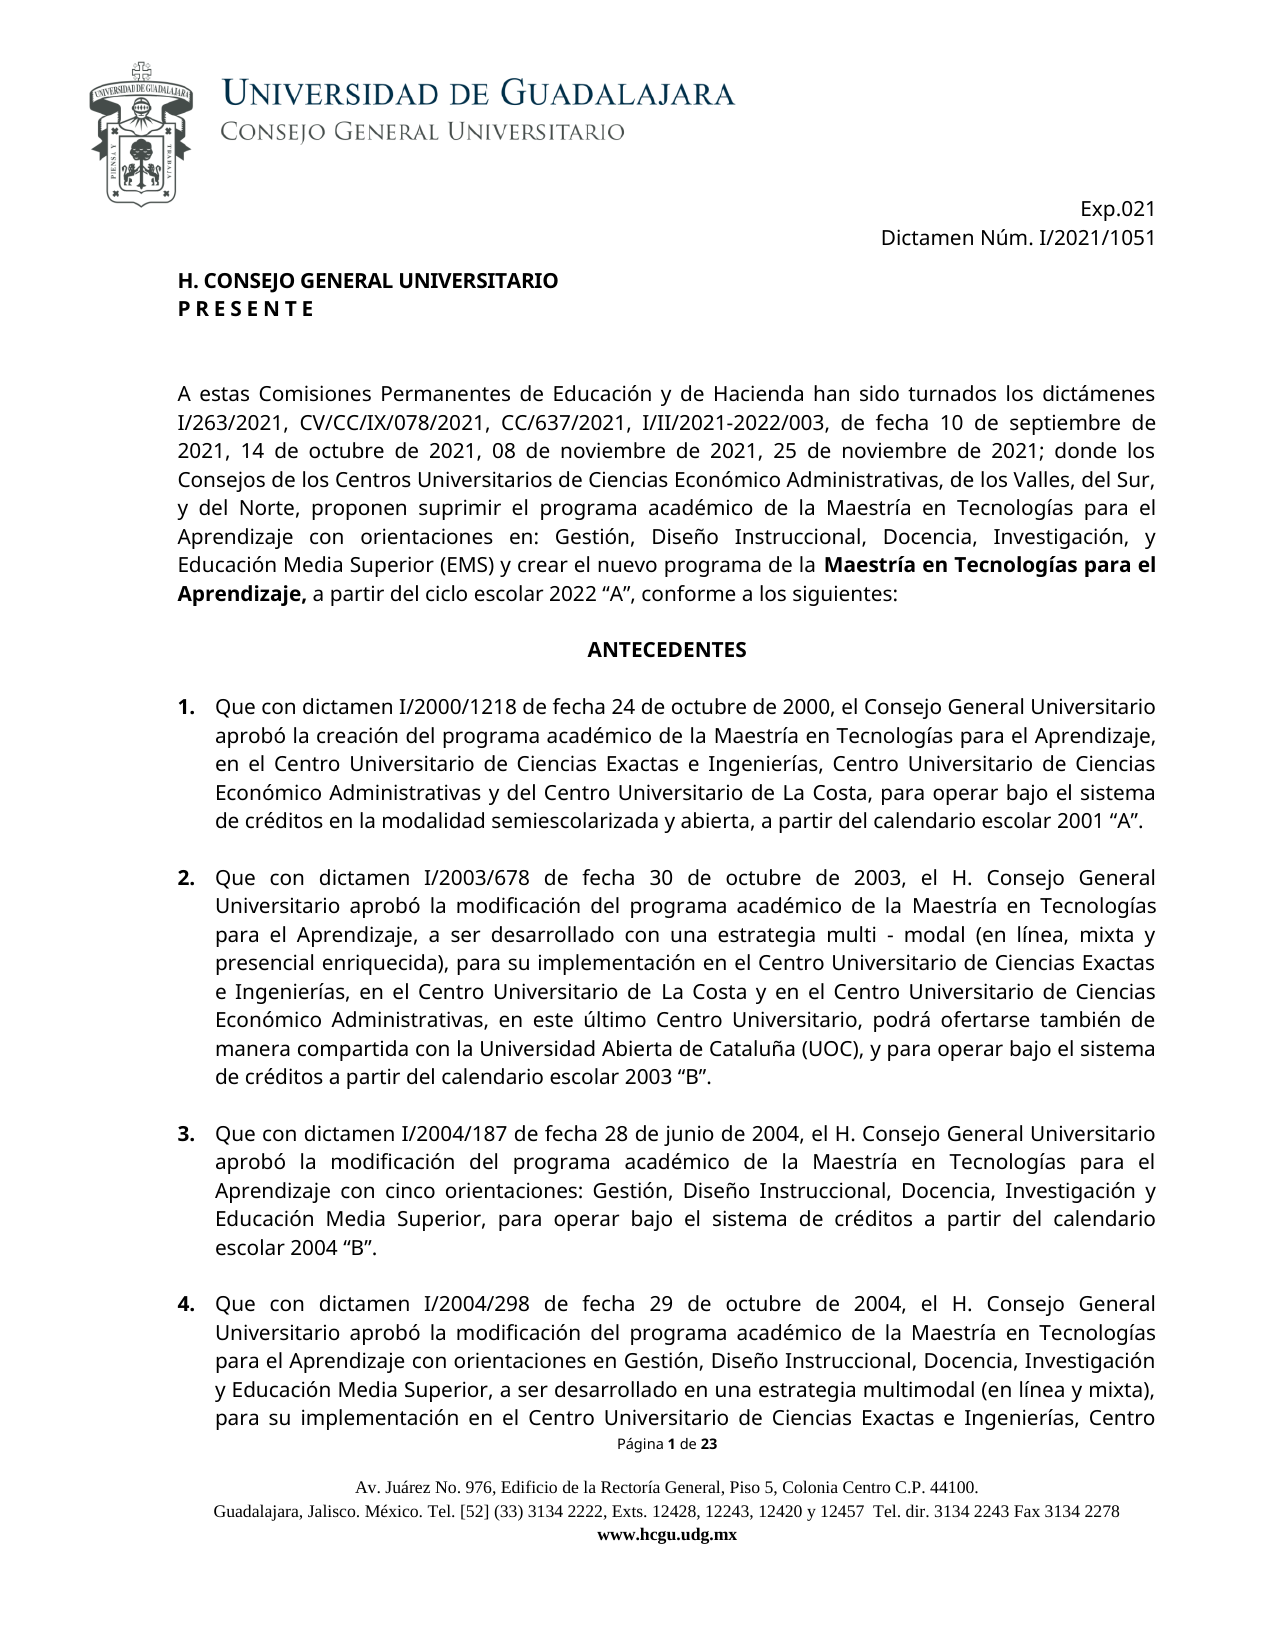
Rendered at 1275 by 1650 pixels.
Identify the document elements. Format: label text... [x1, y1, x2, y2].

text P R E S E N T E [177, 294, 1157, 323]
subtitle ANTECEDENTES [177, 636, 1157, 664]
picture [1, 1, 1274, 268]
text A estas Comisiones Permanentes de Educación y de Hacienda han sido turnados los dictámenes I/263/2021, CV/CC/IX/078/2021, CC/637/2021, I/II/2021-2022/003, de fecha 10 de septiembre de 2021, 14 de octubre de 2021, 08 de noviembre de 2021, 25 de noviembre de 2021; donde los Consejos de los Centros Universitarios de Ciencias Económico Administrativas, de los Valles, del Sur, y del Norte, proponen suprimir el programa académico de la Maestría en Tecnologías para el Aprendizaje con orientaciones en: Gestión, Diseño Instruccional, Docencia, Investigación, y Educación Media Superior (EMS) y crear el nuevo programa de la Maestría en Tecnologías para el Aprendizaje, a partir del ciclo escolar 2022 “A”, conforme a los siguientes: [177, 379, 1157, 607]
list Que con dictamen I/2003/678 de fecha 30 de octubre de 2003, el H. Consejo General Universitario aprobó la modificación del programa académico de la Maestría en Tecnologías para el Aprendizaje, a ser desarrollado con una estrategia multi - modal (en línea, mixta y presencial enriquecida), para su implementación en el Centro Universitario de Ciencias Exactas e Ingenierías, en el Centro Universitario de La Costa y en el Centro Universitario de Ciencias Económico Administrativas, en este último Centro Universitario, podrá ofertarse también de manera compartida con la Universidad Abierta de Cataluña (UOC), y para operar bajo el sistema de créditos a partir del calendario escolar 2003 “B”. [177, 863, 1157, 1091]
text H. CONSEJO GENERAL UNIVERSITARIO [177, 266, 1157, 294]
list Que con dictamen I/2000/1218 de fecha 24 de octubre de 2000, el Consejo General Universitario aprobó la creación del programa académico de la Maestría en Tecnologías para el Aprendizaje, en el Centro Universitario de Ciencias Exactas e Ingenierías, Centro Universitario de Ciencias Económico Administrativas y del Centro Universitario de La Costa, para operar bajo el sistema de créditos en la modalidad semiescolarizada y abierta, a partir del calendario escolar 2001 “A”. [177, 692, 1157, 834]
list Que con dictamen I/2004/187 de fecha 28 de junio de 2004, el H. Consejo General Universitario aprobó la modificación del programa académico de la Maestría en Tecnologías para el Aprendizaje con cinco orientaciones: Gestión, Diseño Instruccional, Docencia, Investigación y Educación Media Superior, para operar bajo el sistema de créditos a partir del calendario escolar 2004 “B”. [177, 1119, 1157, 1261]
